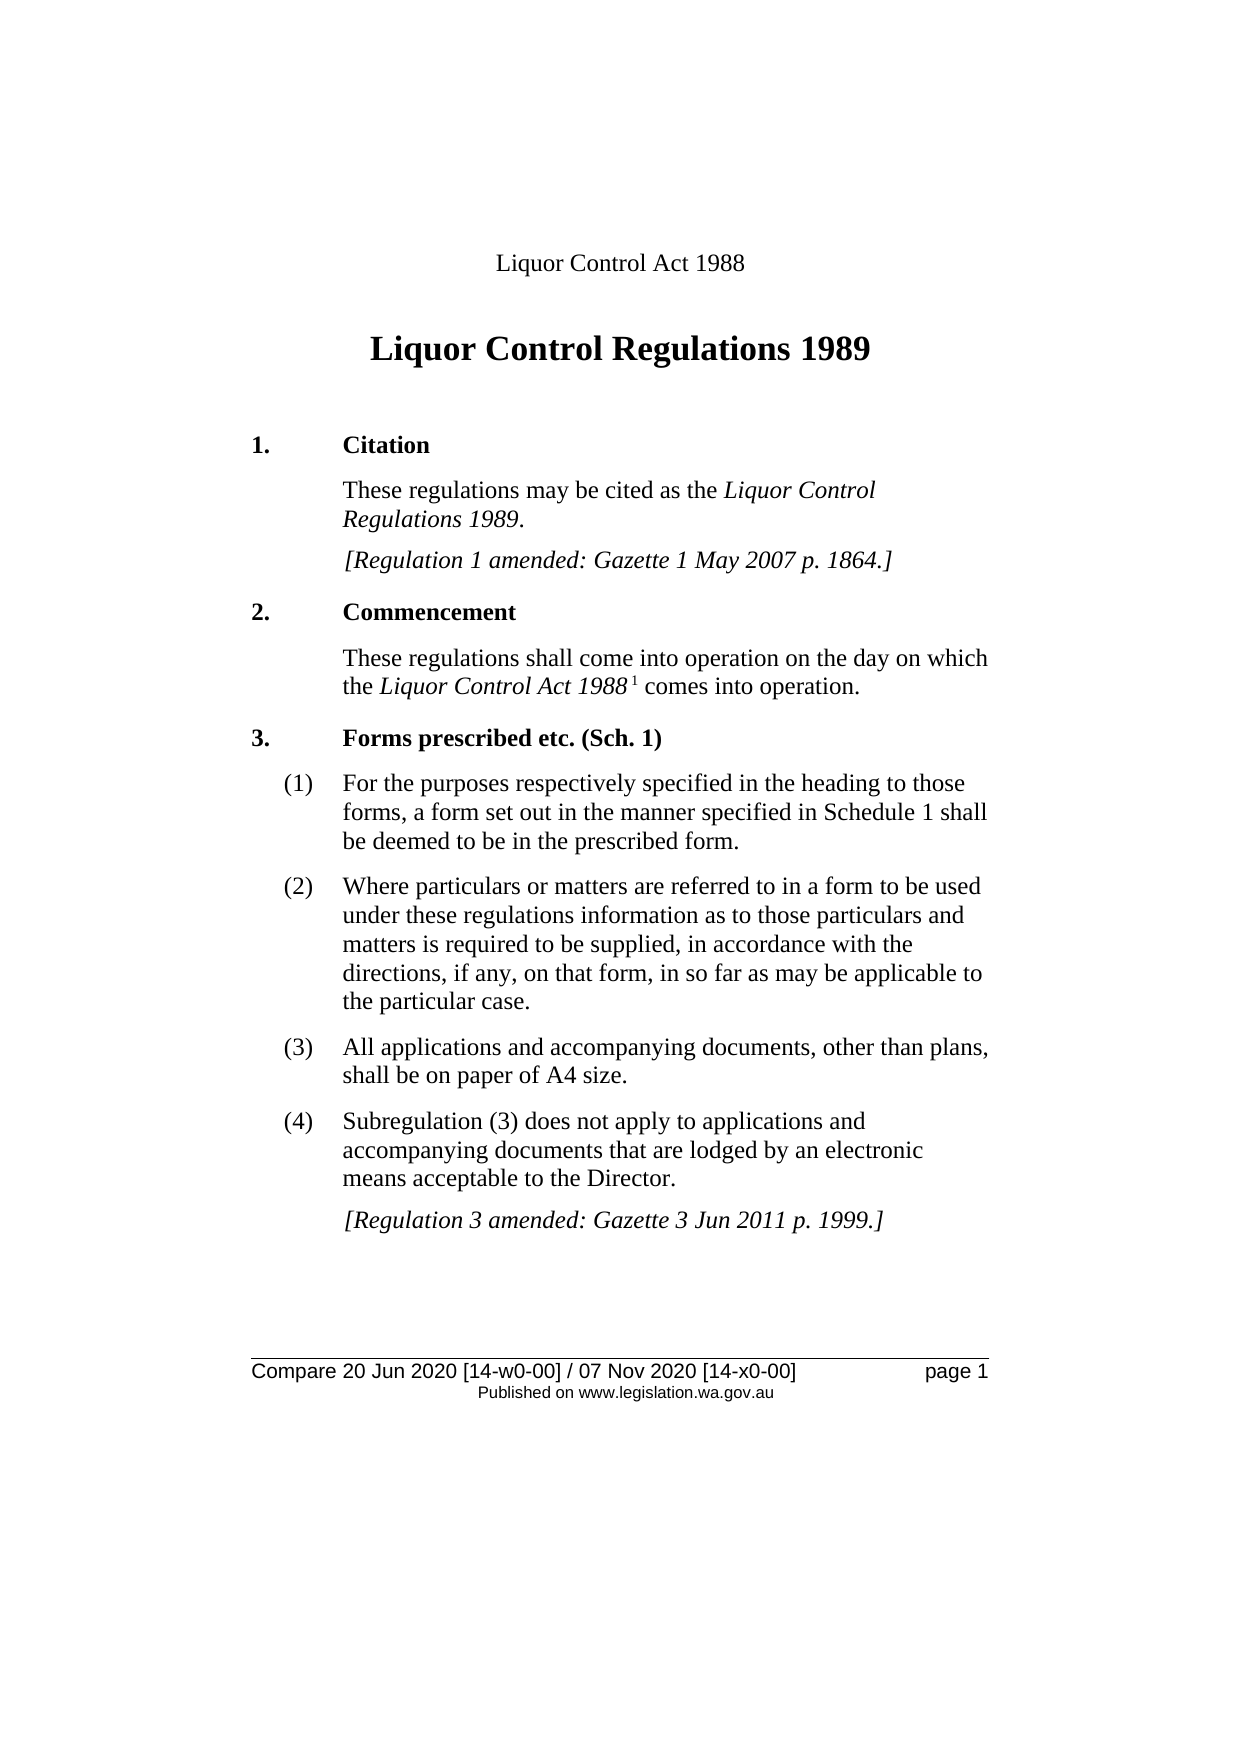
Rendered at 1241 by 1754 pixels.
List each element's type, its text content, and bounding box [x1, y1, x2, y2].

text These regulations may be cited as the Liquor Control Regulations 1989. [251, 476, 989, 533]
text (4) Subregulation (3) does not apply to applications and accompanying documents that are lodged by an electronic means acceptable to the Director. [251, 1106, 989, 1192]
subtitle 2. Commencement [251, 597, 989, 626]
text Liquor Control Act 1988 [251, 248, 989, 277]
text These regulations shall come into operation on the day on which the Liquor Control Act 1988 1 comes into operation. [251, 643, 989, 700]
text (1) For the purposes respectively specified in the heading to those forms, a form set out in the manner specified in Schedule 1 shall be deemed to be in the prescribed form. [251, 768, 989, 855]
subtitle 3. Forms prescribed etc. (Sch. 1) [251, 723, 989, 752]
text (3) All applications and accompanying documents, other than plans, shall be on paper of A4 size. [251, 1032, 989, 1089]
subtitle 1. Citation [251, 430, 989, 459]
text [Regulation 3 amended: Gazette 3 Jun 2011 p. 1999.] [251, 1205, 989, 1233]
text (2) Where particulars or matters are referred to in a form to be used under these regulations information as to those particulars and matters is required to be supplied, in accordance with the directions, if any, on that form, in so far as may be applicable to the particular case. [251, 871, 989, 1015]
text [Regulation 1 amended: Gazette 1 May 2007 p. 1864.] [251, 546, 989, 574]
text Liquor Control Regulations 1989 [251, 327, 989, 368]
